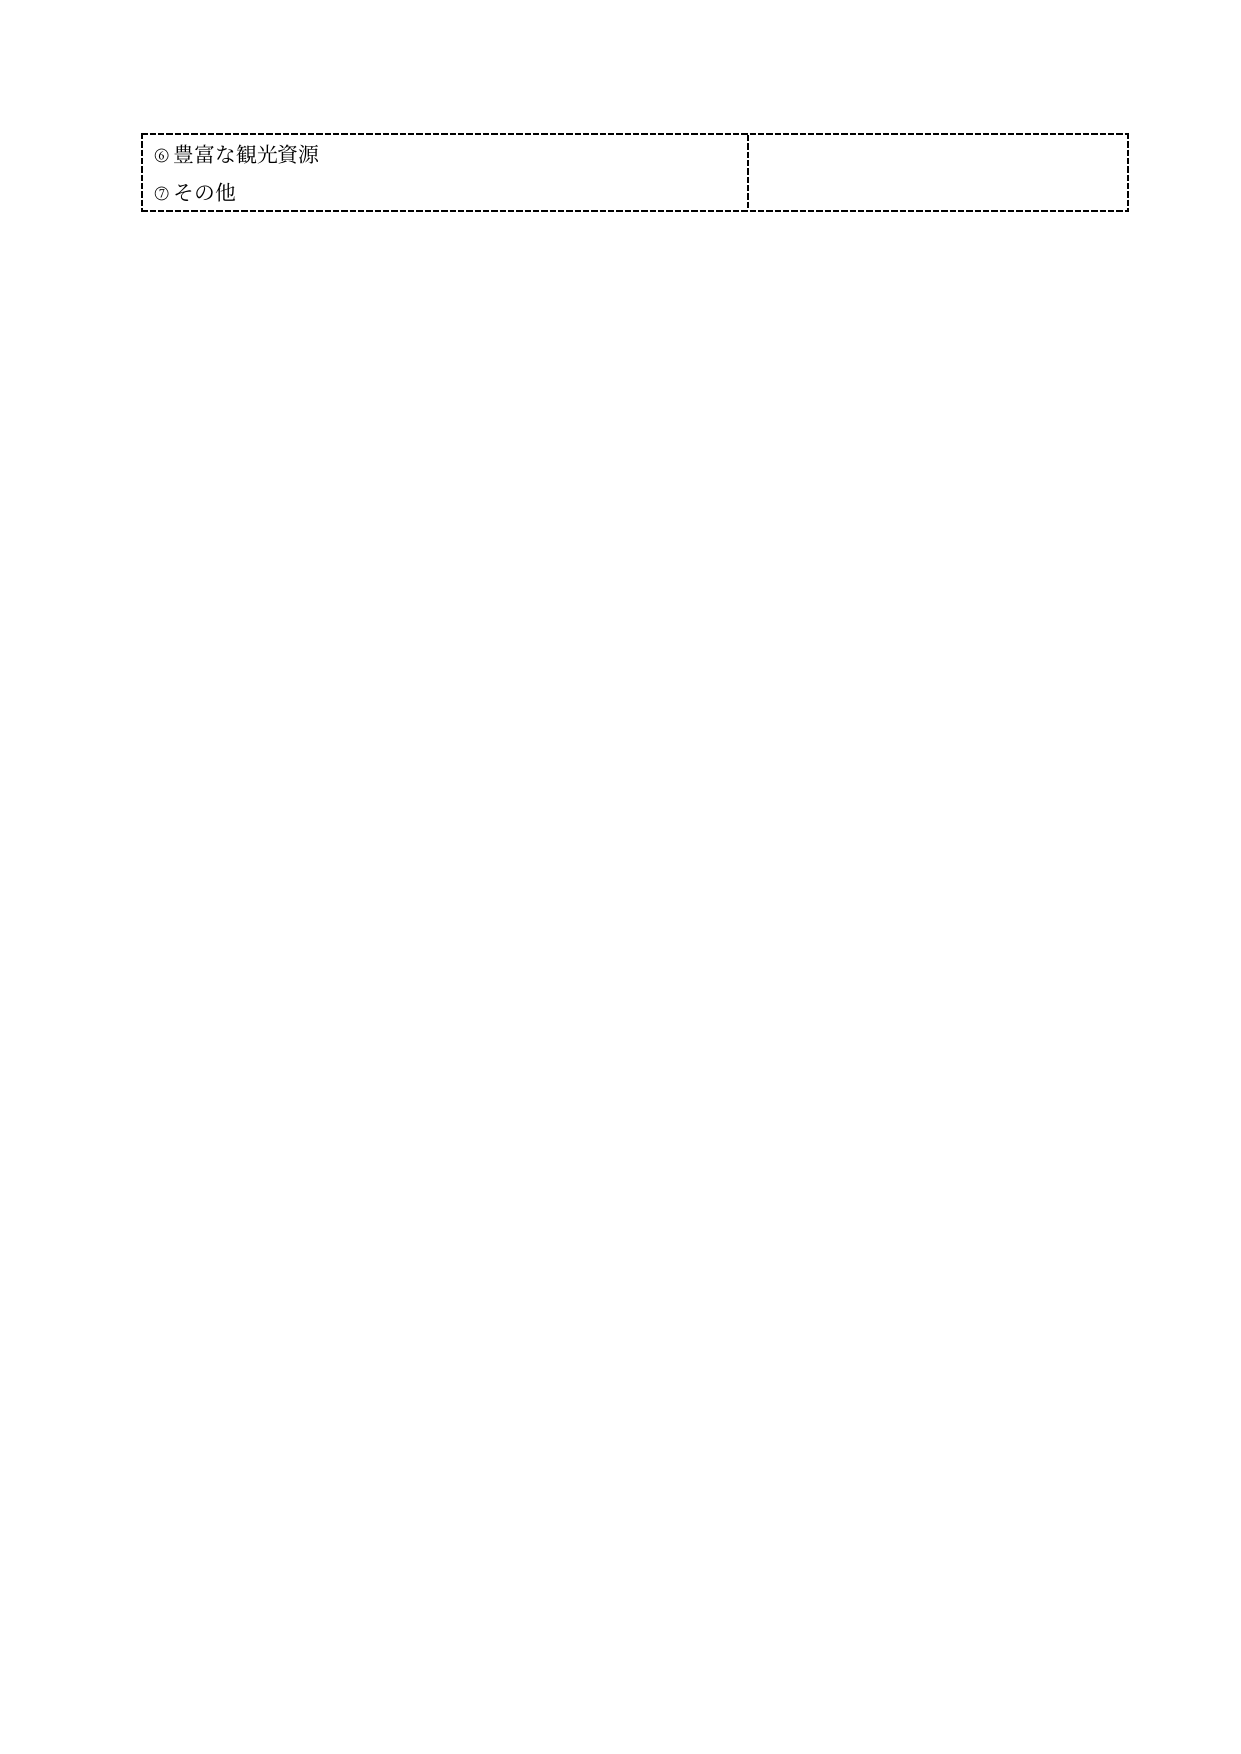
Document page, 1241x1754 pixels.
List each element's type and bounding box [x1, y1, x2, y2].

table_cell [142, 133, 748, 210]
table_cell [748, 133, 1128, 210]
